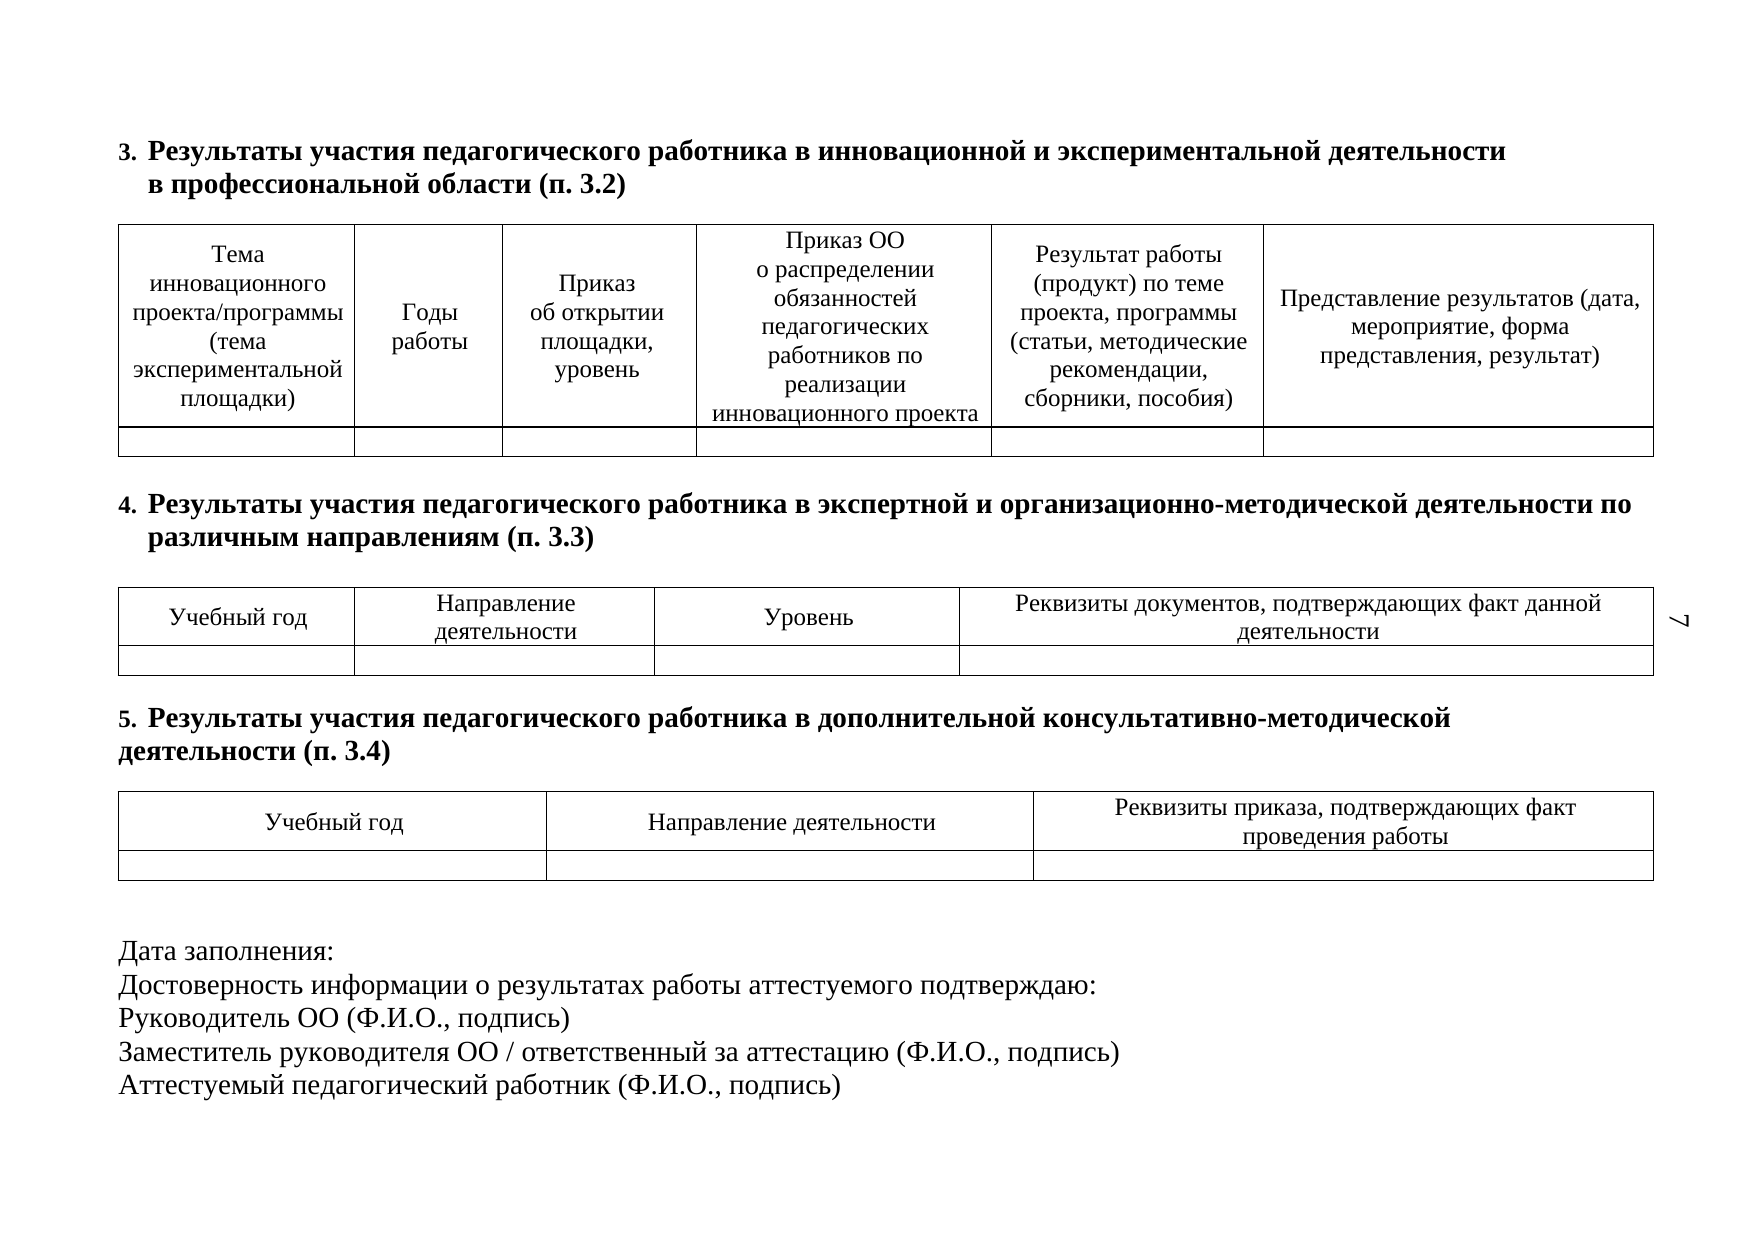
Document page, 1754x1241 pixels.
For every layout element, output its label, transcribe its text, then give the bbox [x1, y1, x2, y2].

table_header Годы работы [355, 225, 502, 426]
table_header Учебный год [119, 792, 546, 850]
list в профессиональной области (п. 3.2) [148, 166, 1636, 200]
text Дата заполнения: [118, 933, 1636, 967]
table_header Тема инновационного проекта/программы (тема экспериментальной площадки) [119, 225, 354, 426]
table_header Направление деятельности [547, 792, 1033, 850]
list Результаты участия педагогического работника в инновационной и экспериментальной деятельности [118, 133, 1636, 166]
table_header Результат работы (продукт) по теме проекта, программы (статьи, методические рекомендации, сборники, пособия) [992, 225, 1263, 426]
text Руководитель ОО (Ф.И.О., подпись) [118, 1000, 1636, 1034]
table_cell [1264, 428, 1653, 456]
table_cell [355, 646, 654, 675]
table_cell [697, 428, 991, 456]
text Аттестуемый педагогический работник (Ф.И.О., подпись) [118, 1067, 1636, 1101]
table_header Направление деятельности [355, 588, 654, 645]
text Заместитель руководителя ОО / ответственный за аттестацию (Ф.И.О., подпись) [118, 1034, 1636, 1067]
table_header Учебный год [119, 588, 354, 645]
text Достоверность информации о результатах работы аттестуемого подтверждаю: [118, 967, 1636, 1000]
table_header Приказ об открытии площадки, уровень [503, 225, 696, 426]
table_cell [503, 428, 696, 456]
table_cell [1034, 851, 1653, 879]
table_cell [119, 646, 354, 675]
table_cell [960, 646, 1653, 675]
table_header Реквизиты приказа, подтверждающих факт проведения работы [1034, 792, 1653, 850]
table_cell [355, 428, 502, 456]
table_cell [655, 646, 959, 675]
table_cell [992, 428, 1263, 456]
table_header Реквизиты документов, подтверждающих факт данной деятельности [960, 588, 1653, 645]
table_cell [119, 851, 546, 879]
table_header Представление результатов (дата, мероприятие, форма представления, результат) [1264, 225, 1653, 426]
table_cell [119, 428, 354, 456]
table_header Приказ ОО о распределении обязанностей педагогических работников по реализации инновационного проекта [697, 225, 991, 426]
list Результаты участия педагогического работника в экспертной и организационно-методической деятельности по различным направлениям (п. 3.3) [118, 486, 1636, 553]
table_header Уровень [655, 588, 959, 645]
list Результаты участия педагогического работника в дополнительной консультативно-методической деятельности (п. 3.4) [118, 700, 1636, 767]
table_cell [547, 851, 1033, 879]
